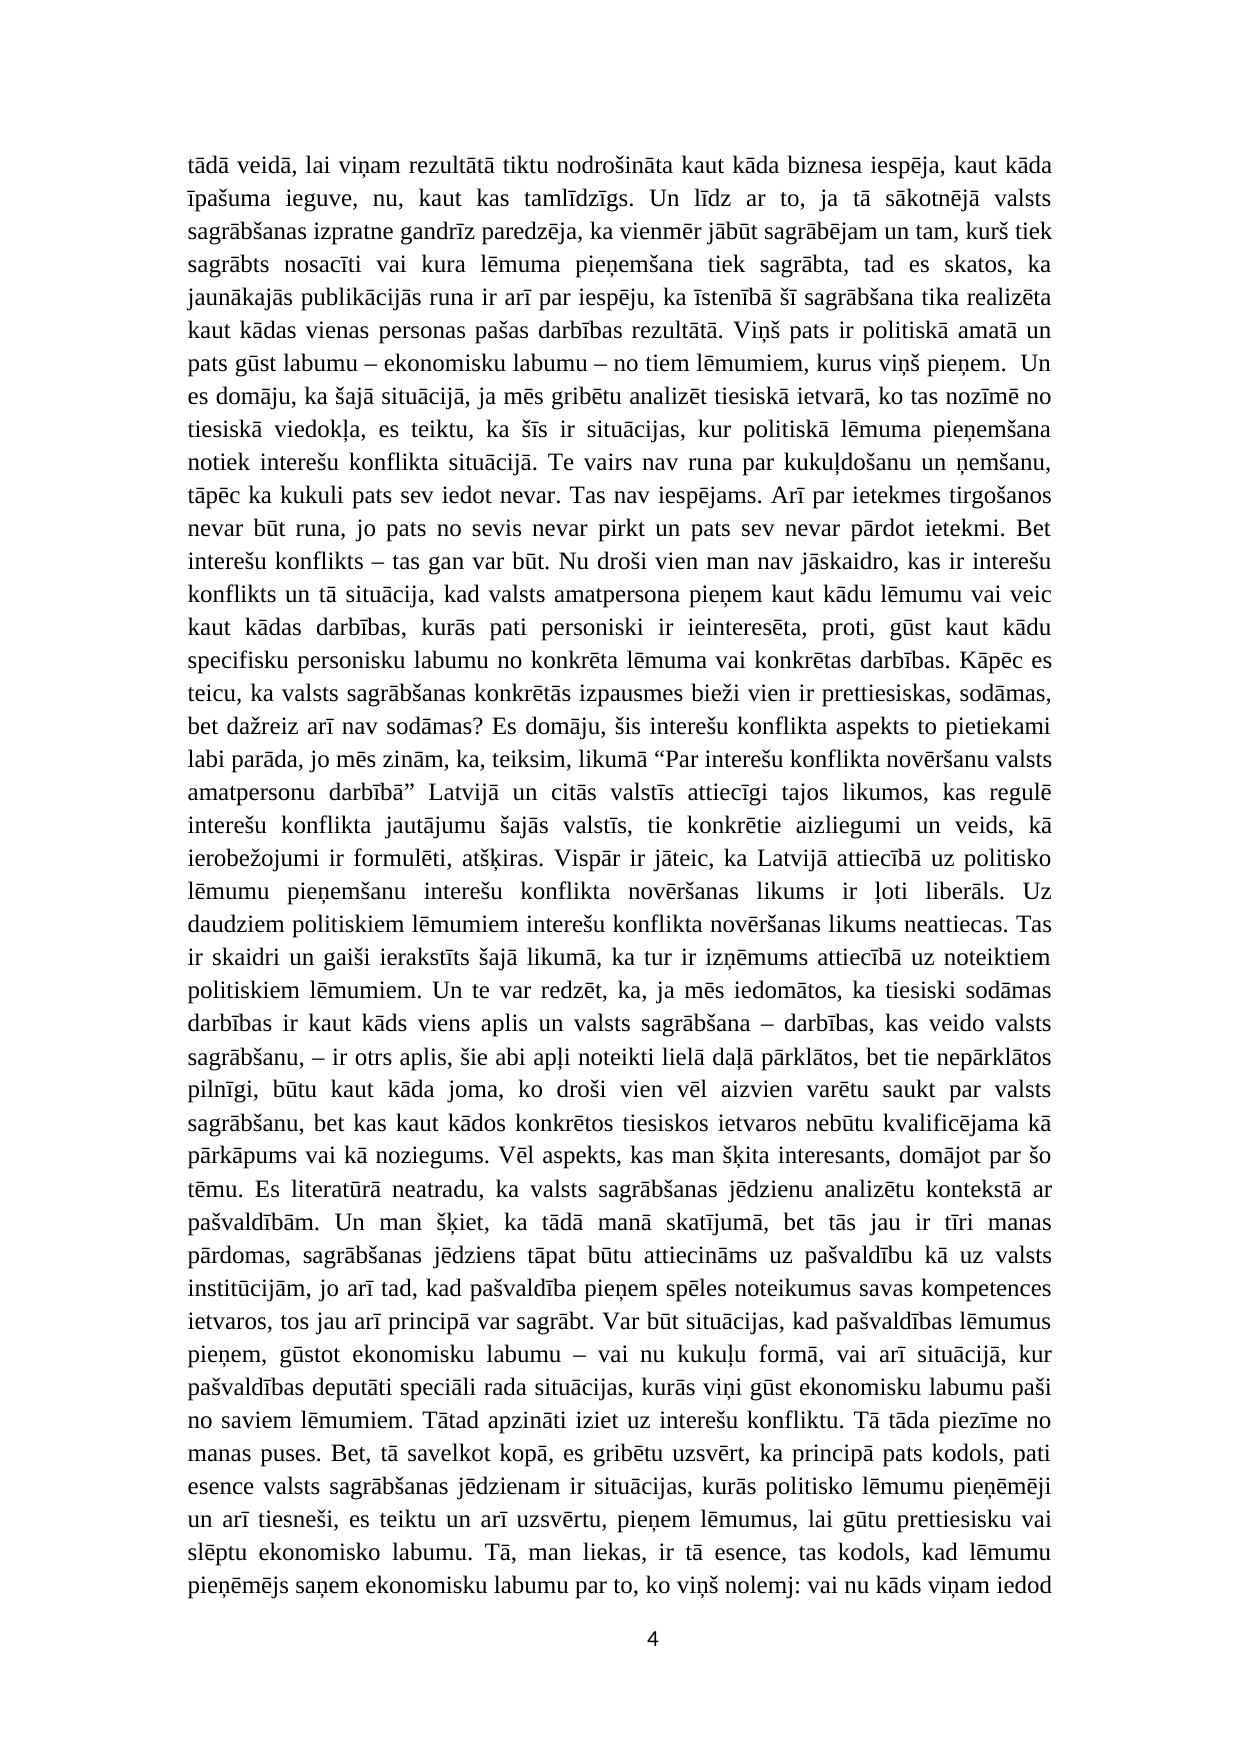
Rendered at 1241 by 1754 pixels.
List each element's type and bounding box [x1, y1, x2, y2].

text [187, 150, 1053, 1599]
